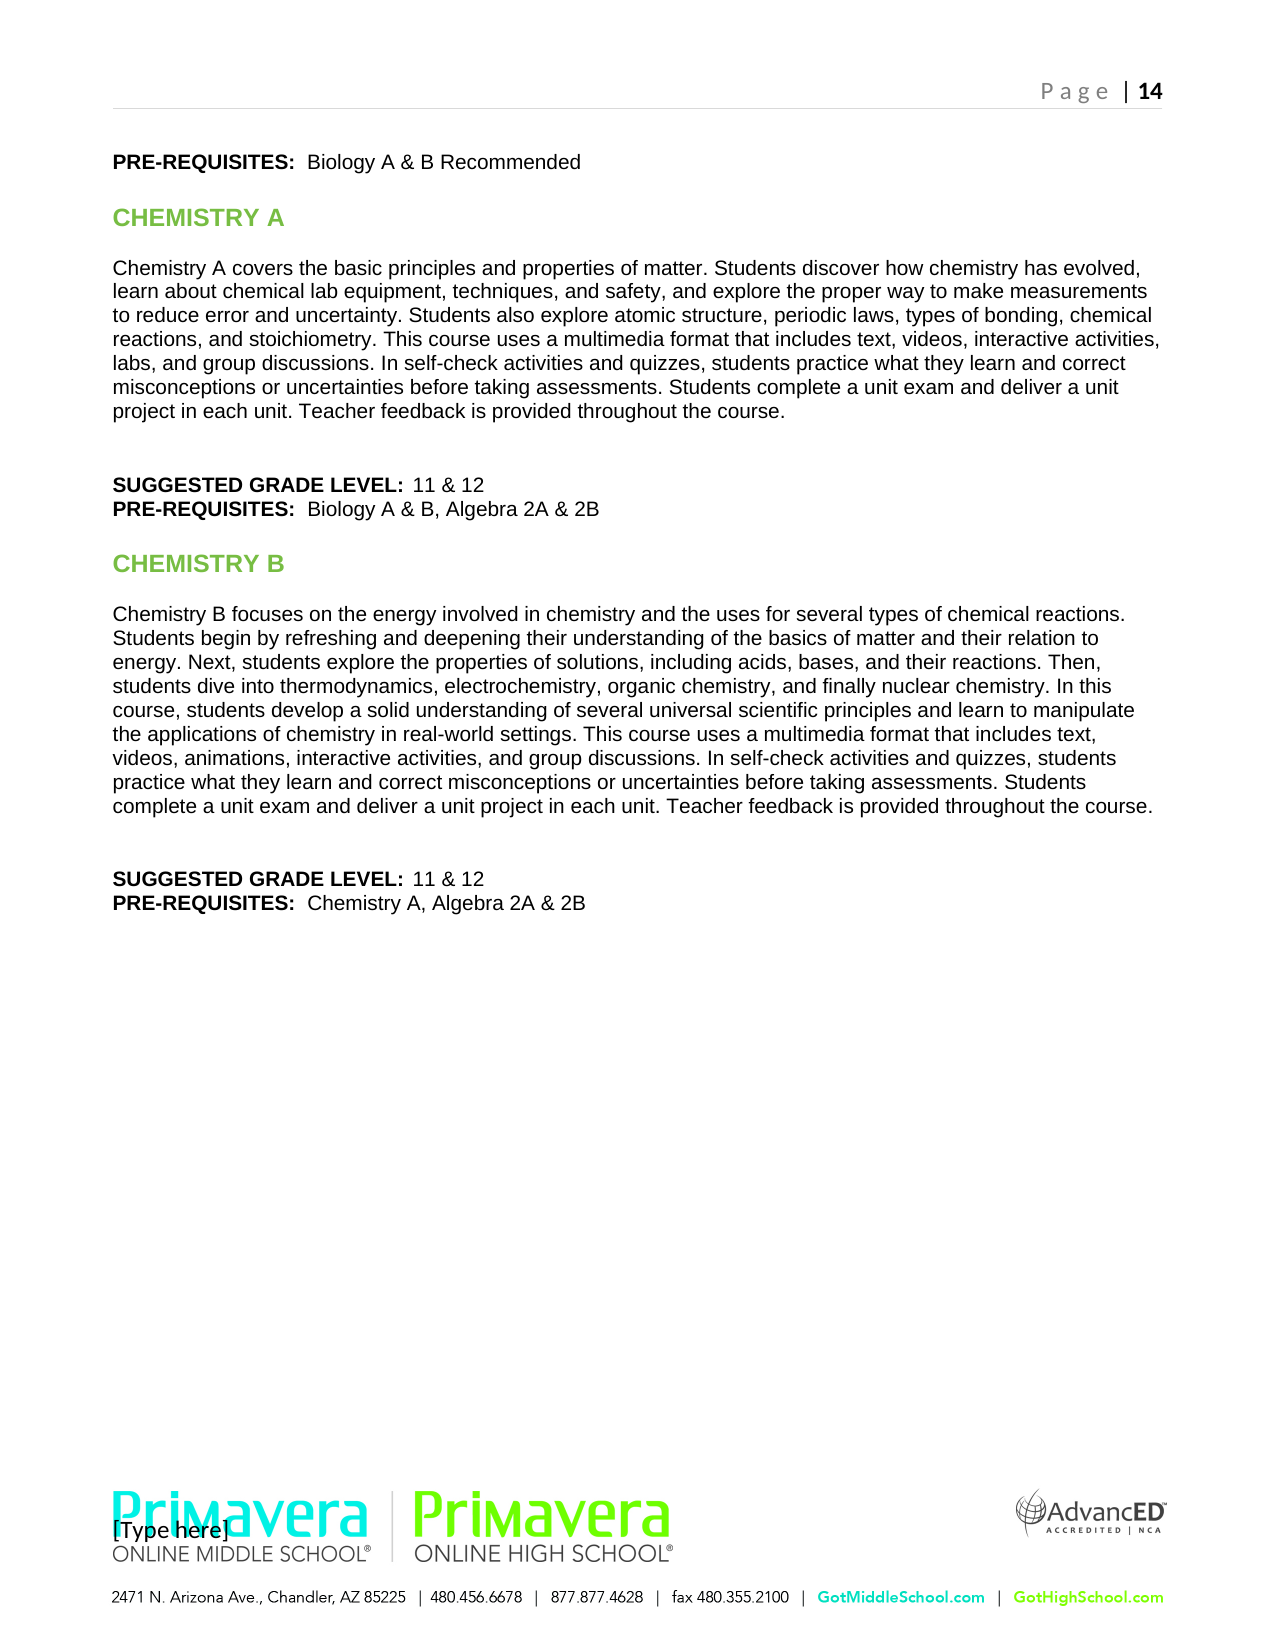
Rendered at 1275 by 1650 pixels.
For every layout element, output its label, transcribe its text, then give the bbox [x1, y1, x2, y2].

text PRE-REQUISITES: Chemistry A, Algebra 2A & 2B [112, 891, 1162, 915]
text Chemistry B focuses on the energy involved in chemistry and the uses for several types of chemical reactions. Students begin by refreshing and deepening their understanding of the basics of matter and their relation to energy. Next, students explore the properties of solutions, including acids, bases, and their reactions. Then, students dive into thermodynamics, electrochemistry, organic chemistry, and finally nuclear chemistry. In this course, students develop a solid understanding of several universal scientific principles and learn to manipulate the applications of chemistry in real-world settings. This course uses a multimedia format that includes text, videos, animations, interactive activities, and group discussions. In self-check activities and quizzes, students practice what they learn and correct misconceptions or uncertainties before taking assessments. Students complete a unit exam and deliver a unit project in each unit. Teacher feedback is provided throughout the course. [112, 602, 1162, 818]
text PRE-REQUISITES: Biology A & B Recommended [112, 150, 1162, 174]
text CHEMISTRY A [112, 203, 1162, 231]
text SUGGESTED GRADE LEVEL: 11 & 12 [112, 473, 1162, 497]
text Chemistry A covers the basic principles and properties of matter. Students discover how chemistry has evolved, learn about chemical lab equipment, techniques, and safety, and explore the proper way to make measurements to reduce error and uncertainty. Students also explore atomic structure, periodic laws, types of bonding, chemical reactions, and stoichiometry. This course uses a multimedia format that includes text, videos, interactive activities, labs, and group discussions. In self-check activities and quizzes, students practice what they learn and correct misconceptions or uncertainties before taking assessments. Students complete a unit exam and deliver a unit project in each unit. Teacher feedback is provided throughout the course. [112, 255, 1162, 423]
text CHEMISTRY B [112, 549, 1162, 578]
text PRE-REQUISITES: Biology A & B, Algebra 2A & 2B [112, 497, 1162, 521]
picture [0, 1453, 1275, 1650]
text SUGGESTED GRADE LEVEL: 11 & 12 [112, 867, 1162, 891]
